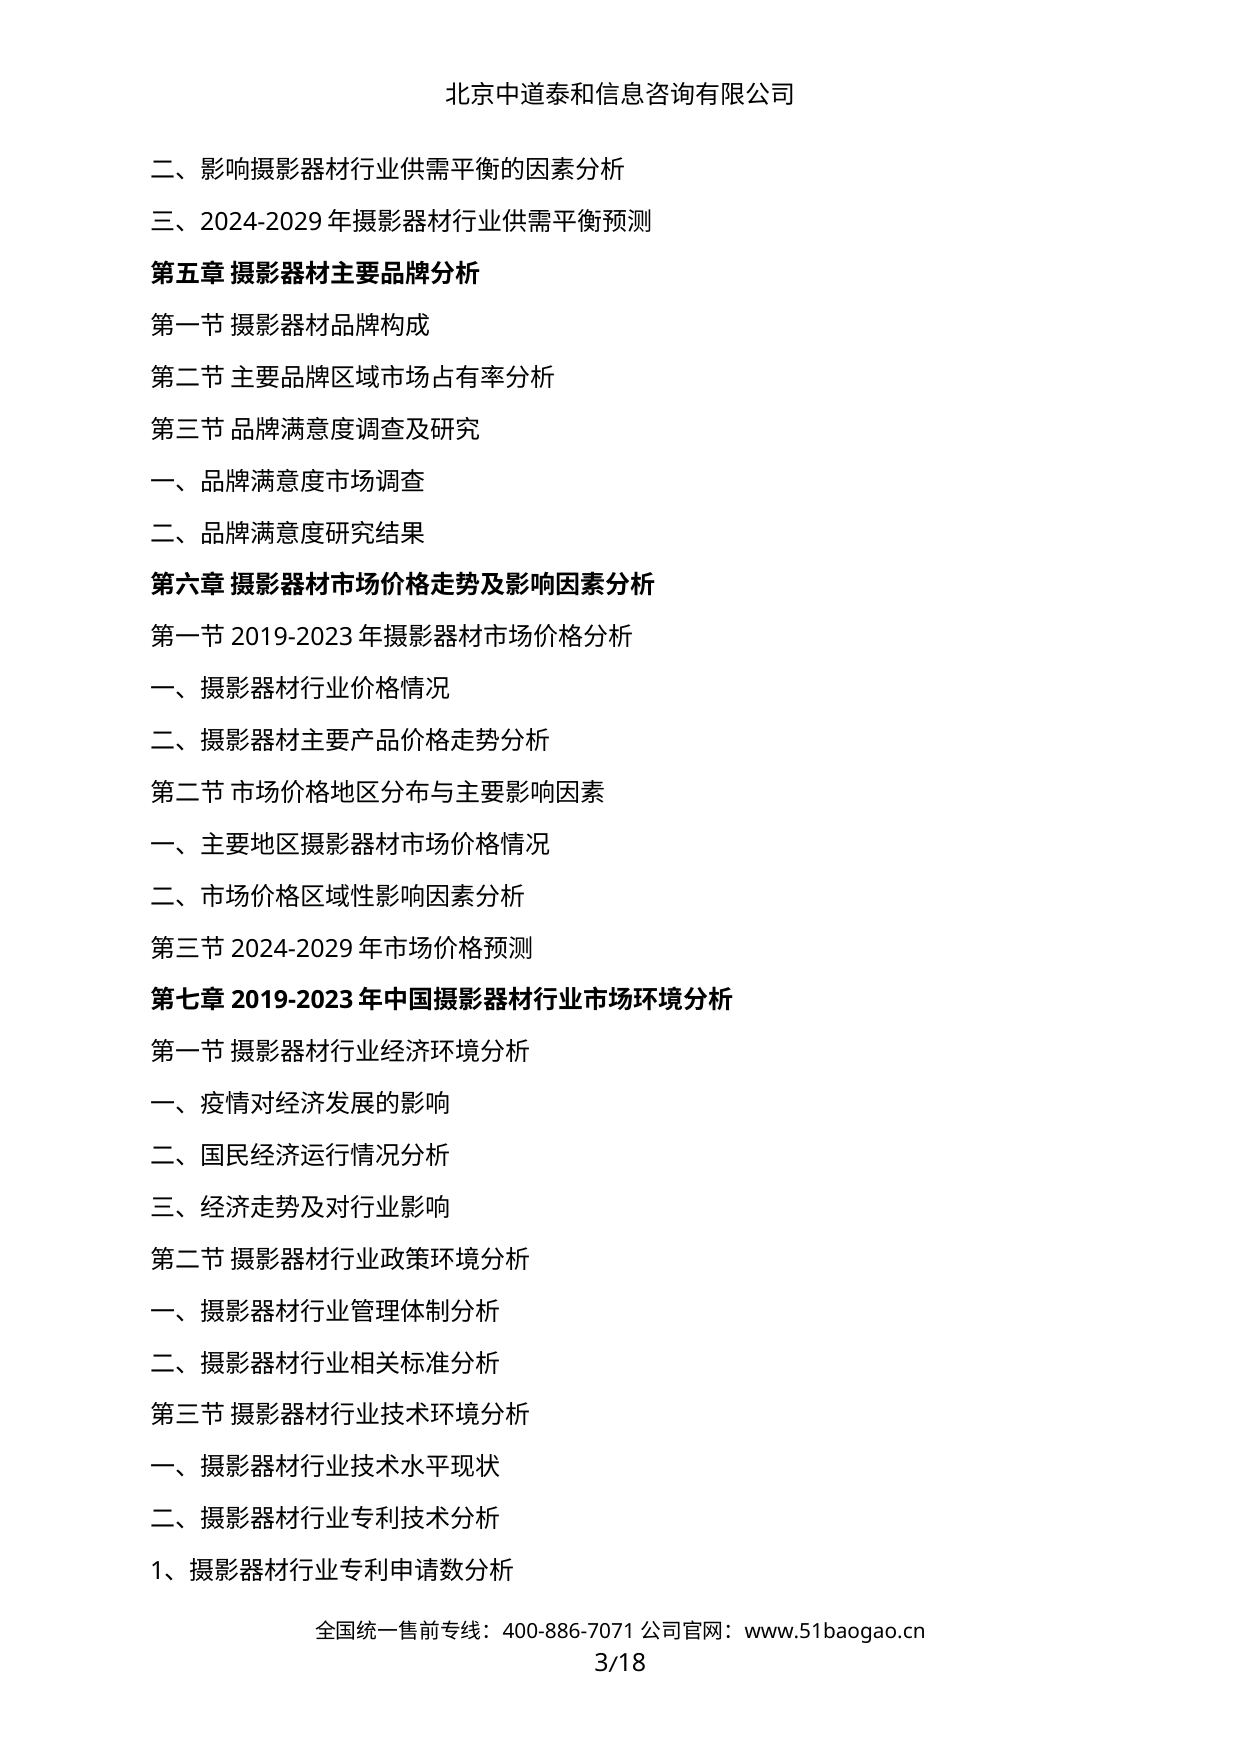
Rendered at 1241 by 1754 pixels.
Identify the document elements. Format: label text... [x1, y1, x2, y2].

text 第七章 2019-2023年中国摄影器材行业市场环境分析 [150, 980, 1090, 1016]
text 第一节 2019-2023年摄影器材市场价格分析 [150, 617, 1090, 653]
text 二、摄影器材行业相关标准分析 [150, 1343, 1090, 1379]
text 第三节 2024-2029年市场价格预测 [150, 928, 1090, 964]
text 三、2024-2029年摄影器材行业供需平衡预测 [150, 202, 1090, 238]
text 第六章 摄影器材市场价格走势及影响因素分析 [150, 565, 1090, 601]
text 第一节 摄影器材行业经济环境分析 [150, 1032, 1090, 1068]
text 第一节 摄影器材品牌构成 [150, 306, 1090, 342]
text 第二节 市场价格地区分布与主要影响因素 [150, 772, 1090, 809]
text 一、摄影器材行业技术水平现状 [150, 1447, 1090, 1483]
text 二、摄影器材行业专利技术分析 [150, 1499, 1090, 1535]
text 二、影响摄影器材行业供需平衡的因素分析 [150, 150, 1090, 186]
text 二、市场价格区域性影响因素分析 [150, 876, 1090, 912]
text 第二节 摄影器材行业政策环境分析 [150, 1239, 1090, 1276]
text 二、品牌满意度研究结果 [150, 513, 1090, 549]
text 一、摄影器材行业管理体制分析 [150, 1291, 1090, 1327]
text 第五章 摄影器材主要品牌分析 [150, 254, 1090, 290]
text 一、主要地区摄影器材市场价格情况 [150, 824, 1090, 861]
text 第二节 主要品牌区域市场占有率分析 [150, 357, 1090, 394]
text 二、国民经济运行情况分析 [150, 1136, 1090, 1172]
text 三、经济走势及对行业影响 [150, 1187, 1090, 1224]
text 1、摄影器材行业专利申请数分析 [150, 1551, 1090, 1587]
text 一、疫情对经济发展的影响 [150, 1084, 1090, 1120]
text 一、品牌满意度市场调查 [150, 461, 1090, 497]
text 第三节 摄影器材行业技术环境分析 [150, 1395, 1090, 1431]
text 一、摄影器材行业价格情况 [150, 669, 1090, 705]
text 第三节 品牌满意度调查及研究 [150, 409, 1090, 446]
text 二、摄影器材主要产品价格走势分析 [150, 721, 1090, 757]
